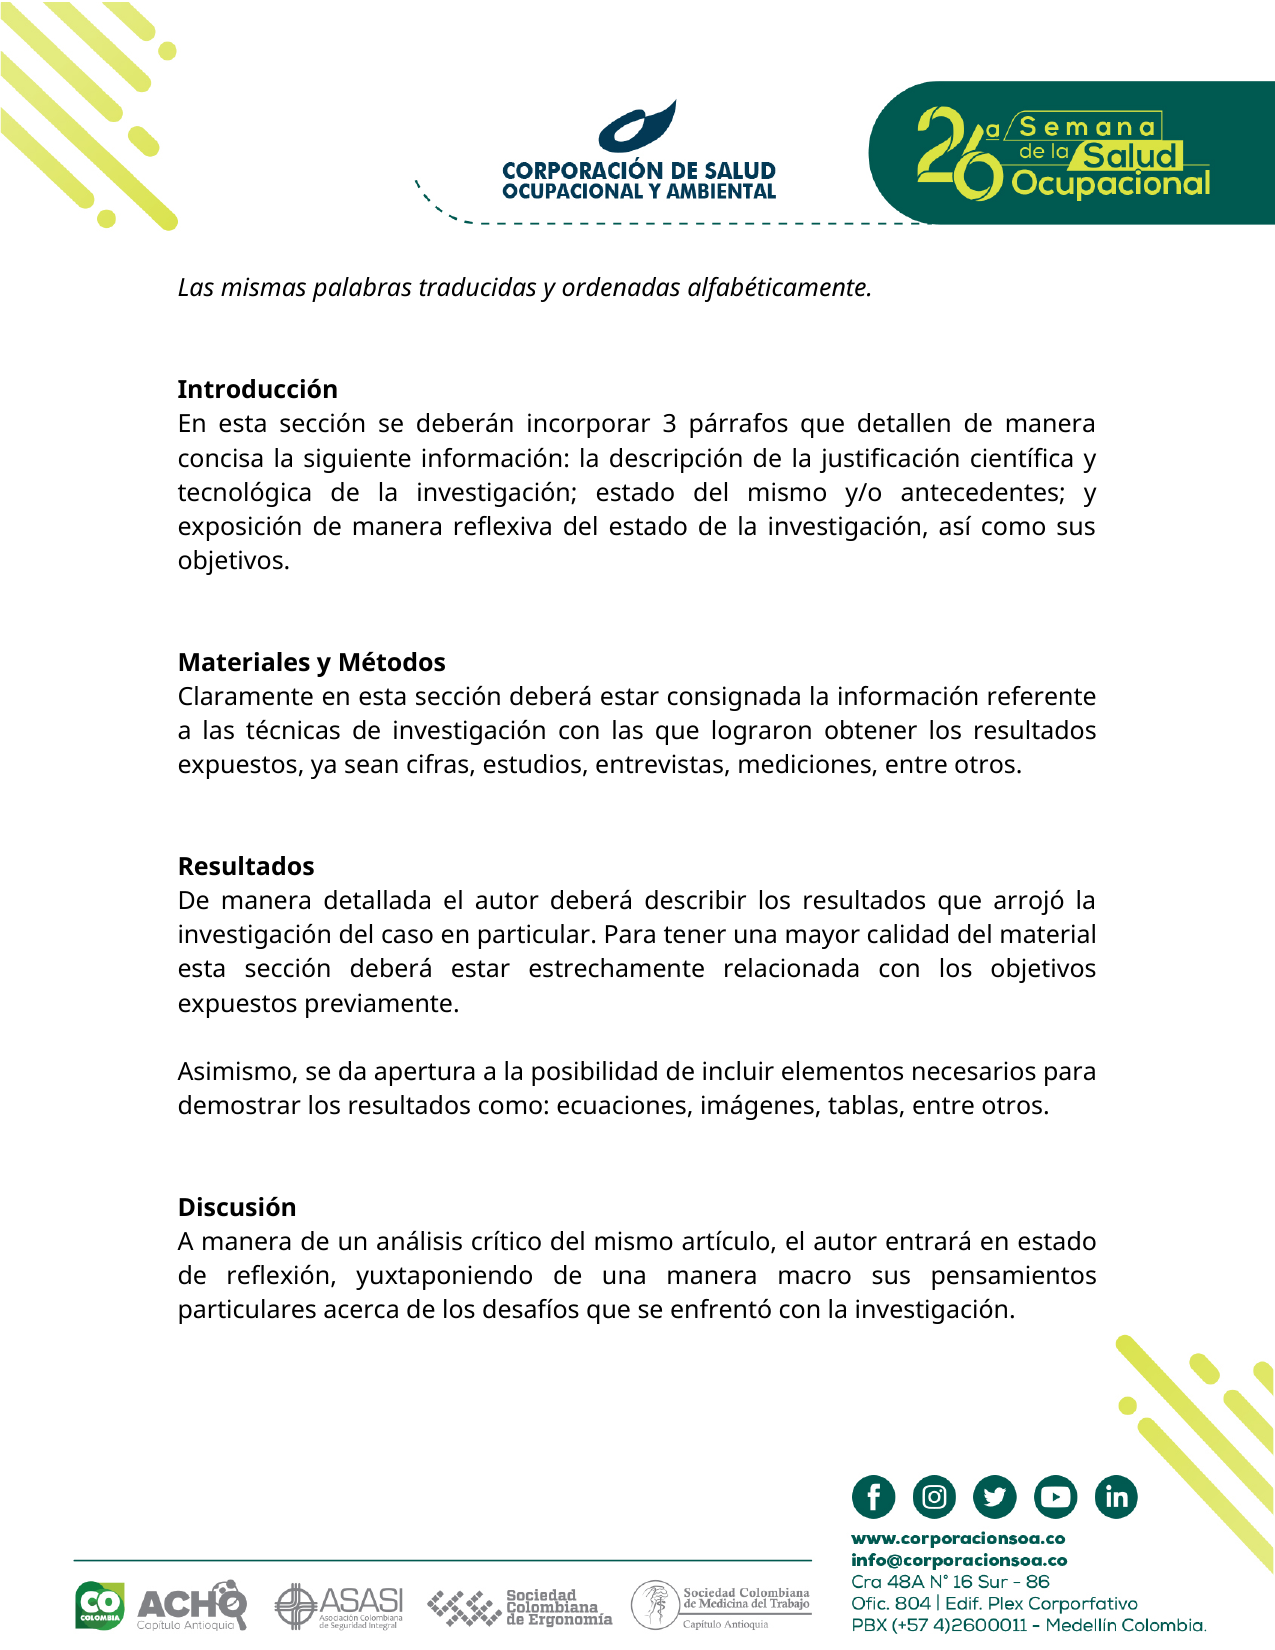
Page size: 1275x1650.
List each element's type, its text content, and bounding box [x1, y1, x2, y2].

text Materiales y Métodos [177, 644, 1098, 679]
text Discusión [177, 1189, 1098, 1224]
picture [1, 1328, 1274, 1650]
text Resultados [177, 849, 1098, 883]
text En esta sección se deberán incorporar 3 párrafos que detallen de manera concisa la siguiente información: la descripción de la justificación científica y tecnológica de la investigación; estado del mismo y/o antecedentes; y exposición de manera reflexiva del estado de la investigación, así como sus objetivos. [177, 406, 1098, 576]
text Asimismo, se da apertura a la posibilidad de incluir elementos necesarios para demostrar los resultados como: ecuaciones, imágenes, tablas, entre otros. [177, 1053, 1098, 1121]
picture [0, 2, 1275, 260]
text De manera detallada el autor deberá describir los resultados que arrojó la investigación del caso en particular. Para tener una mayor calidad del material esta sección deberá estar estrechamente relacionada con los objetivos expuestos previamente. [177, 883, 1098, 1019]
text Las mismas palabras traducidas y ordenadas alfabéticamente. [177, 270, 1098, 304]
text Introducción [177, 372, 1098, 406]
text A manera de un análisis crítico del mismo artículo, el autor entrará en estado de reflexión, yuxtaponiendo de una manera macro sus pensamientos particulares acerca de los desafíos que se enfrentó con la investigación. [177, 1224, 1098, 1326]
text Claramente en esta sección deberá estar consignada la información referente a las técnicas de investigación con las que lograron obtener los resultados expuestos, ya sean cifras, estudios, entrevistas, mediciones, entre otros. [177, 679, 1098, 781]
